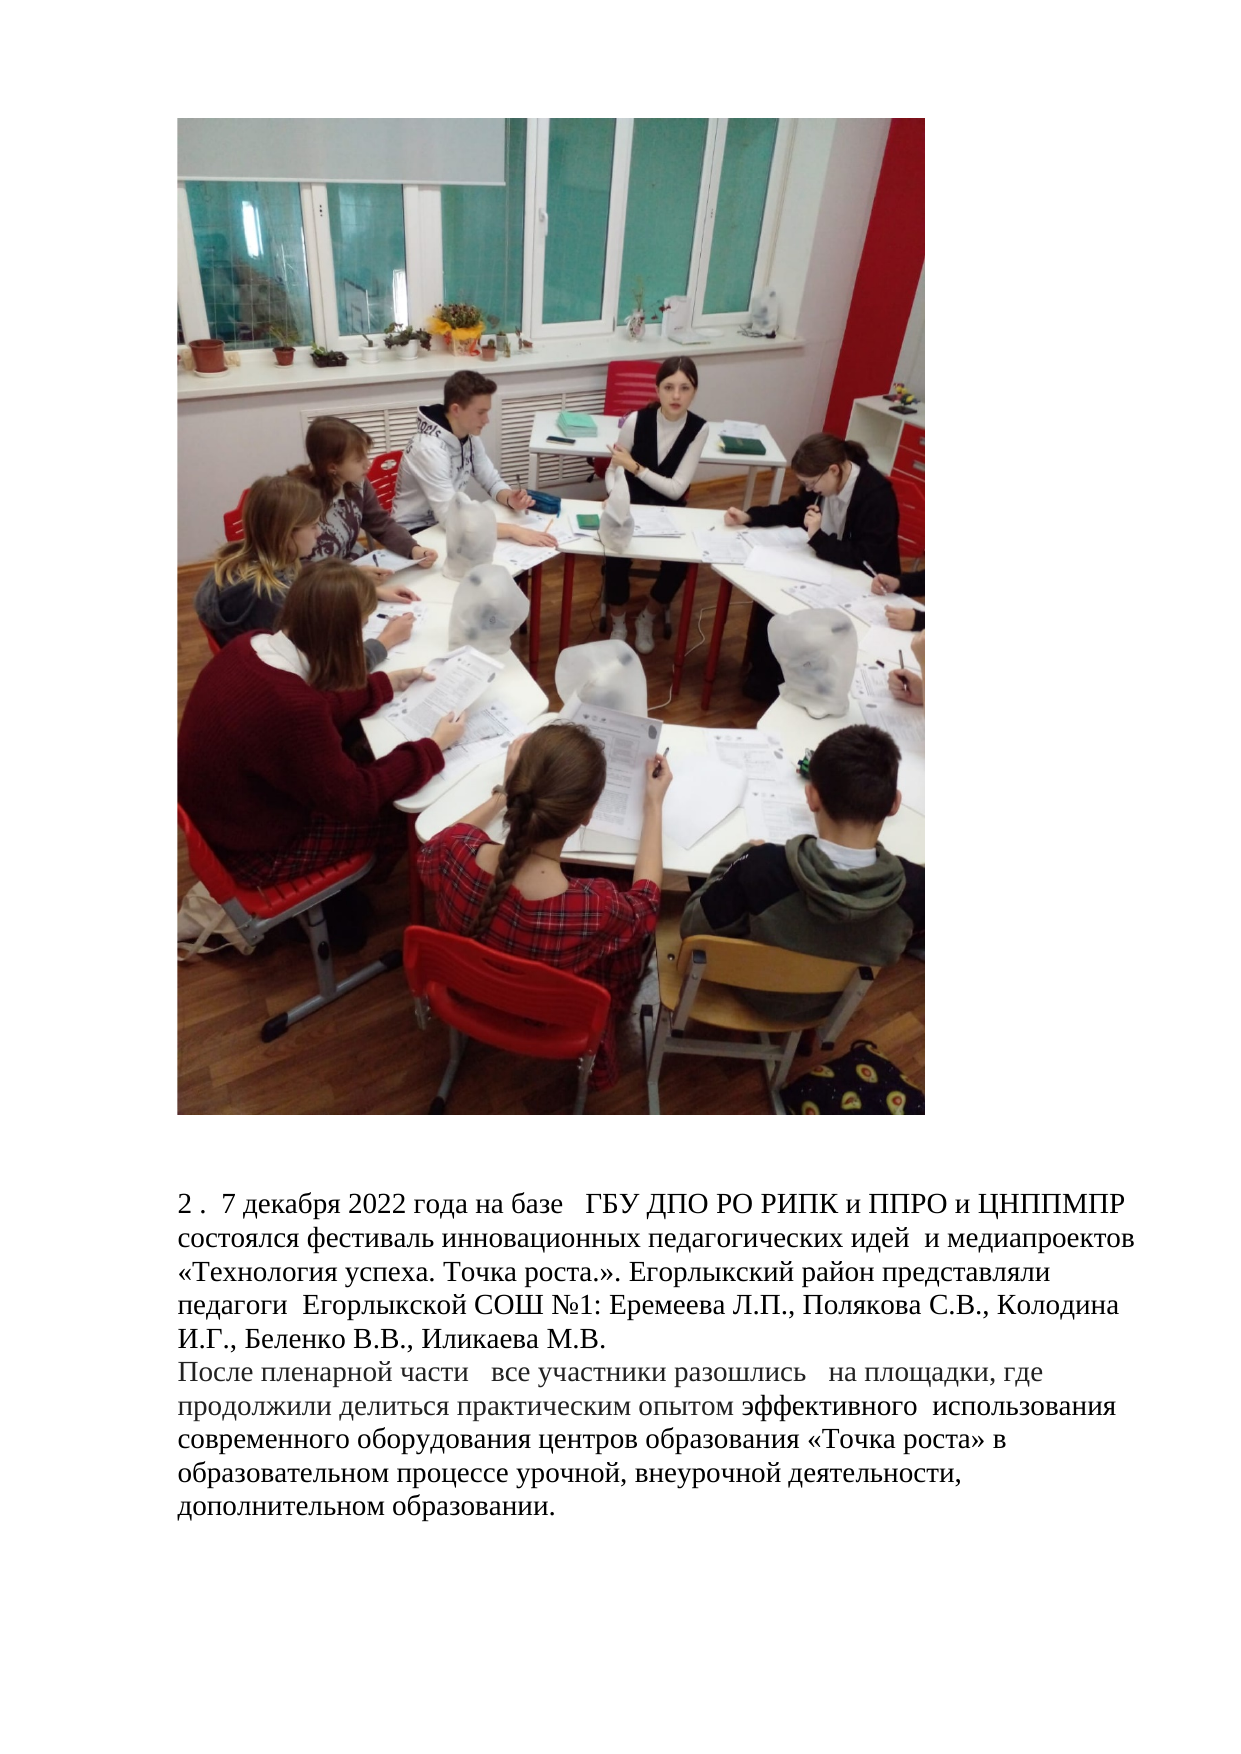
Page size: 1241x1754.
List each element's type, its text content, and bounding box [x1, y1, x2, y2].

text 2 . 7 декабря 2022 года на базе ГБУ ДПО РО РИПК и ППРО и ЦНППМПР состоялся фестиваль инновационных педагогических идей и медиапроектов «Технология успеха. Точка роста.». Егорлыкский район представляли педагоги Егорлыкской СОШ №1: Еремеева Л.П., Полякова С.В., Колодина И.Г., Беленко В.В., Иликаева М.В. [177, 1187, 1152, 1354]
text После пленарной части все участники разошлись на площадки, где продолжили делиться практическим опытом эффективного использования современного оборудования центров образования «Точка роста» в образовательном процессе урочной, внеурочной деятельности, дополнительном образовании. [177, 1354, 1152, 1522]
picture [177, 118, 925, 1115]
